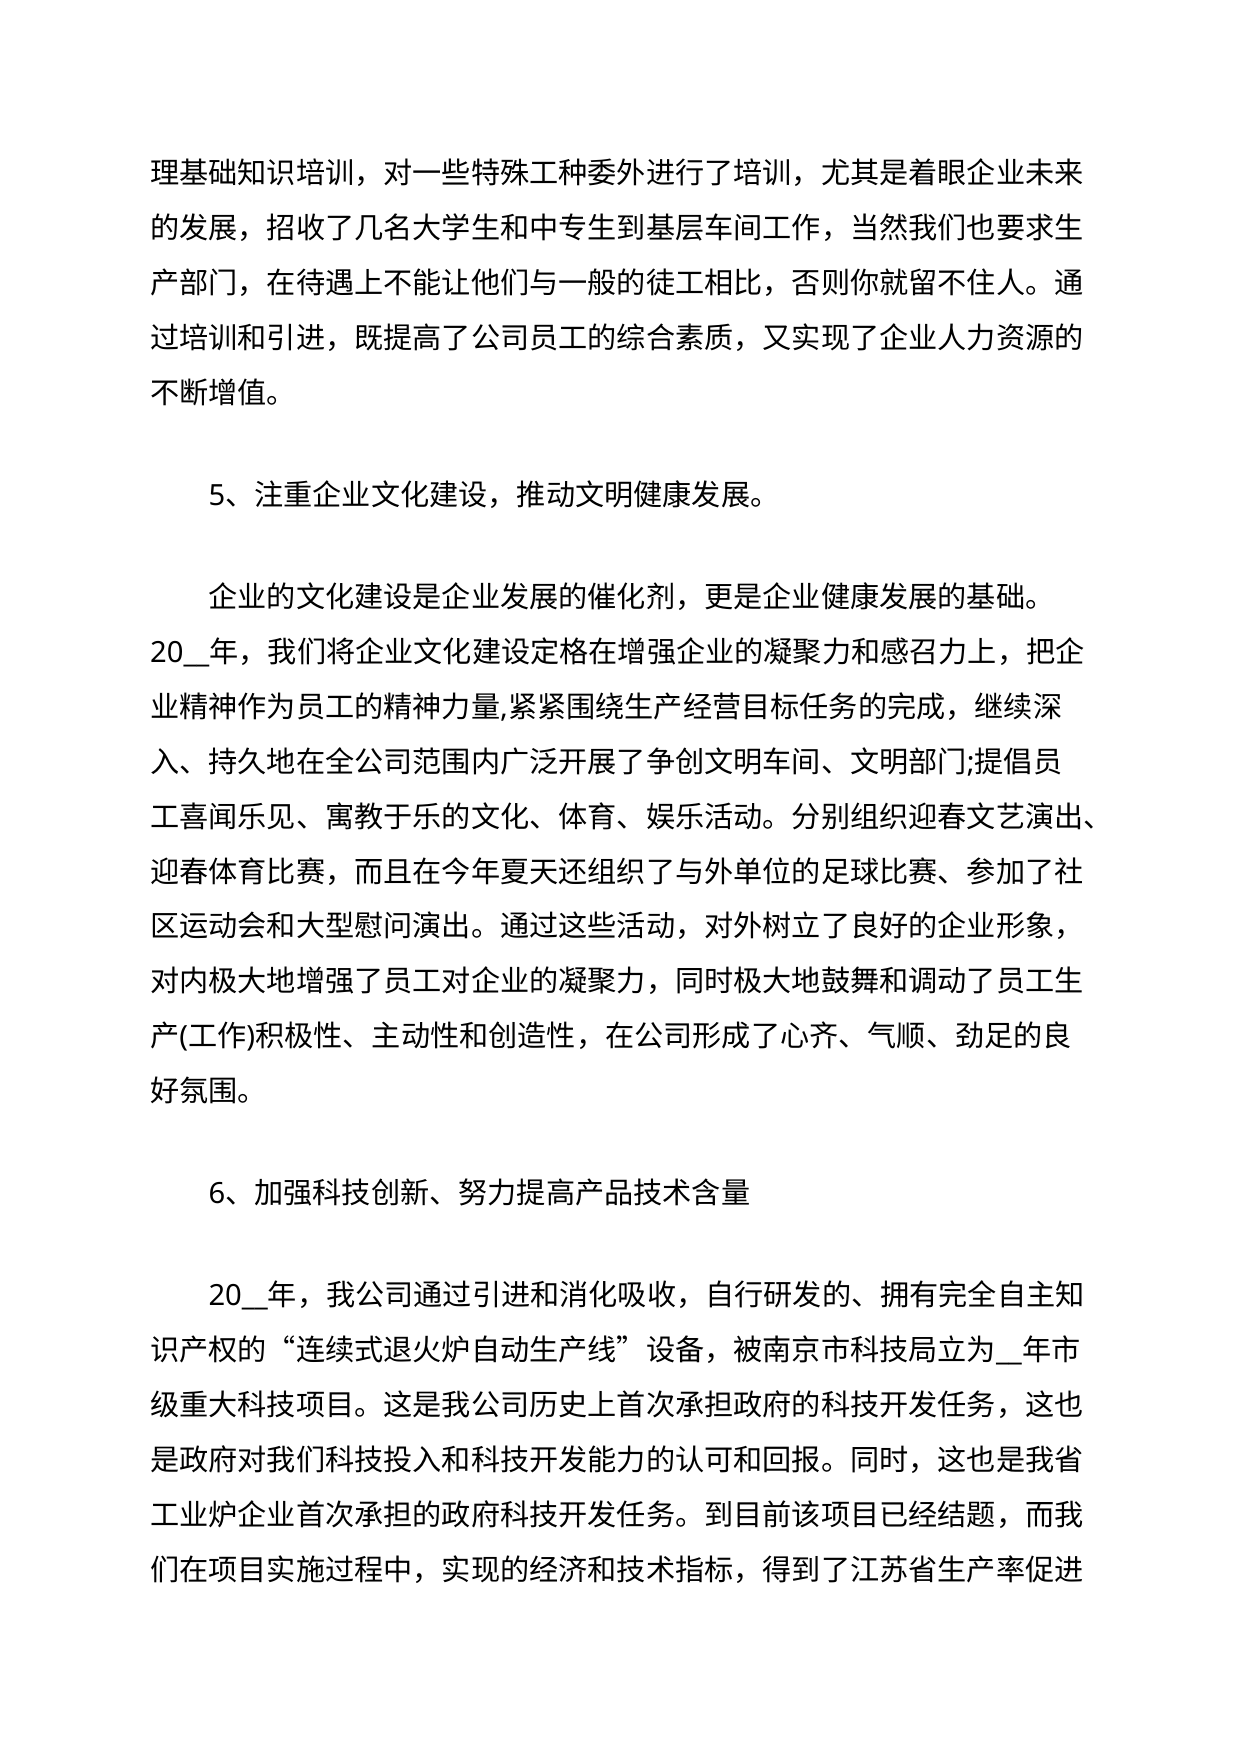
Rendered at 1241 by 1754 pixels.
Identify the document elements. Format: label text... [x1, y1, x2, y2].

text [150, 150, 1090, 412]
text 6、加强科技创新、努力提高产品技术含量 [150, 1169, 1090, 1212]
text 企业的文化建设是企业发展的催化剂，更是企业健康发展的基础。20__年，我们将企业文化建设定格在增强企业的凝聚力和感召力上，把企业精神作为员工的精神力量,紧紧围绕生产经营目标任务的完成，继续深入、持久地在全公司范围内广泛开展了争创文明车间、文明部门;提倡员工喜闻乐见、寓教于乐的文化、体育、娱乐活动。分别组织迎春文艺演出、迎春体育比赛，而且在今年夏天还组织了与外单位的足球比赛、参加了社区运动会和大型慰问演出。通过这些活动，对外树立了良好的企业形象，对内极大地增强了员工对企业的凝聚力，同时极大地鼓舞和调动了员工生产(工作)积极性、主动性和创造性，在公司形成了心齐、气顺、劲足的良好氛围。 [150, 573, 1090, 1110]
text 5、注重企业文化建设，推动文明健康发展。 [150, 471, 1090, 514]
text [150, 1272, 1090, 1588]
